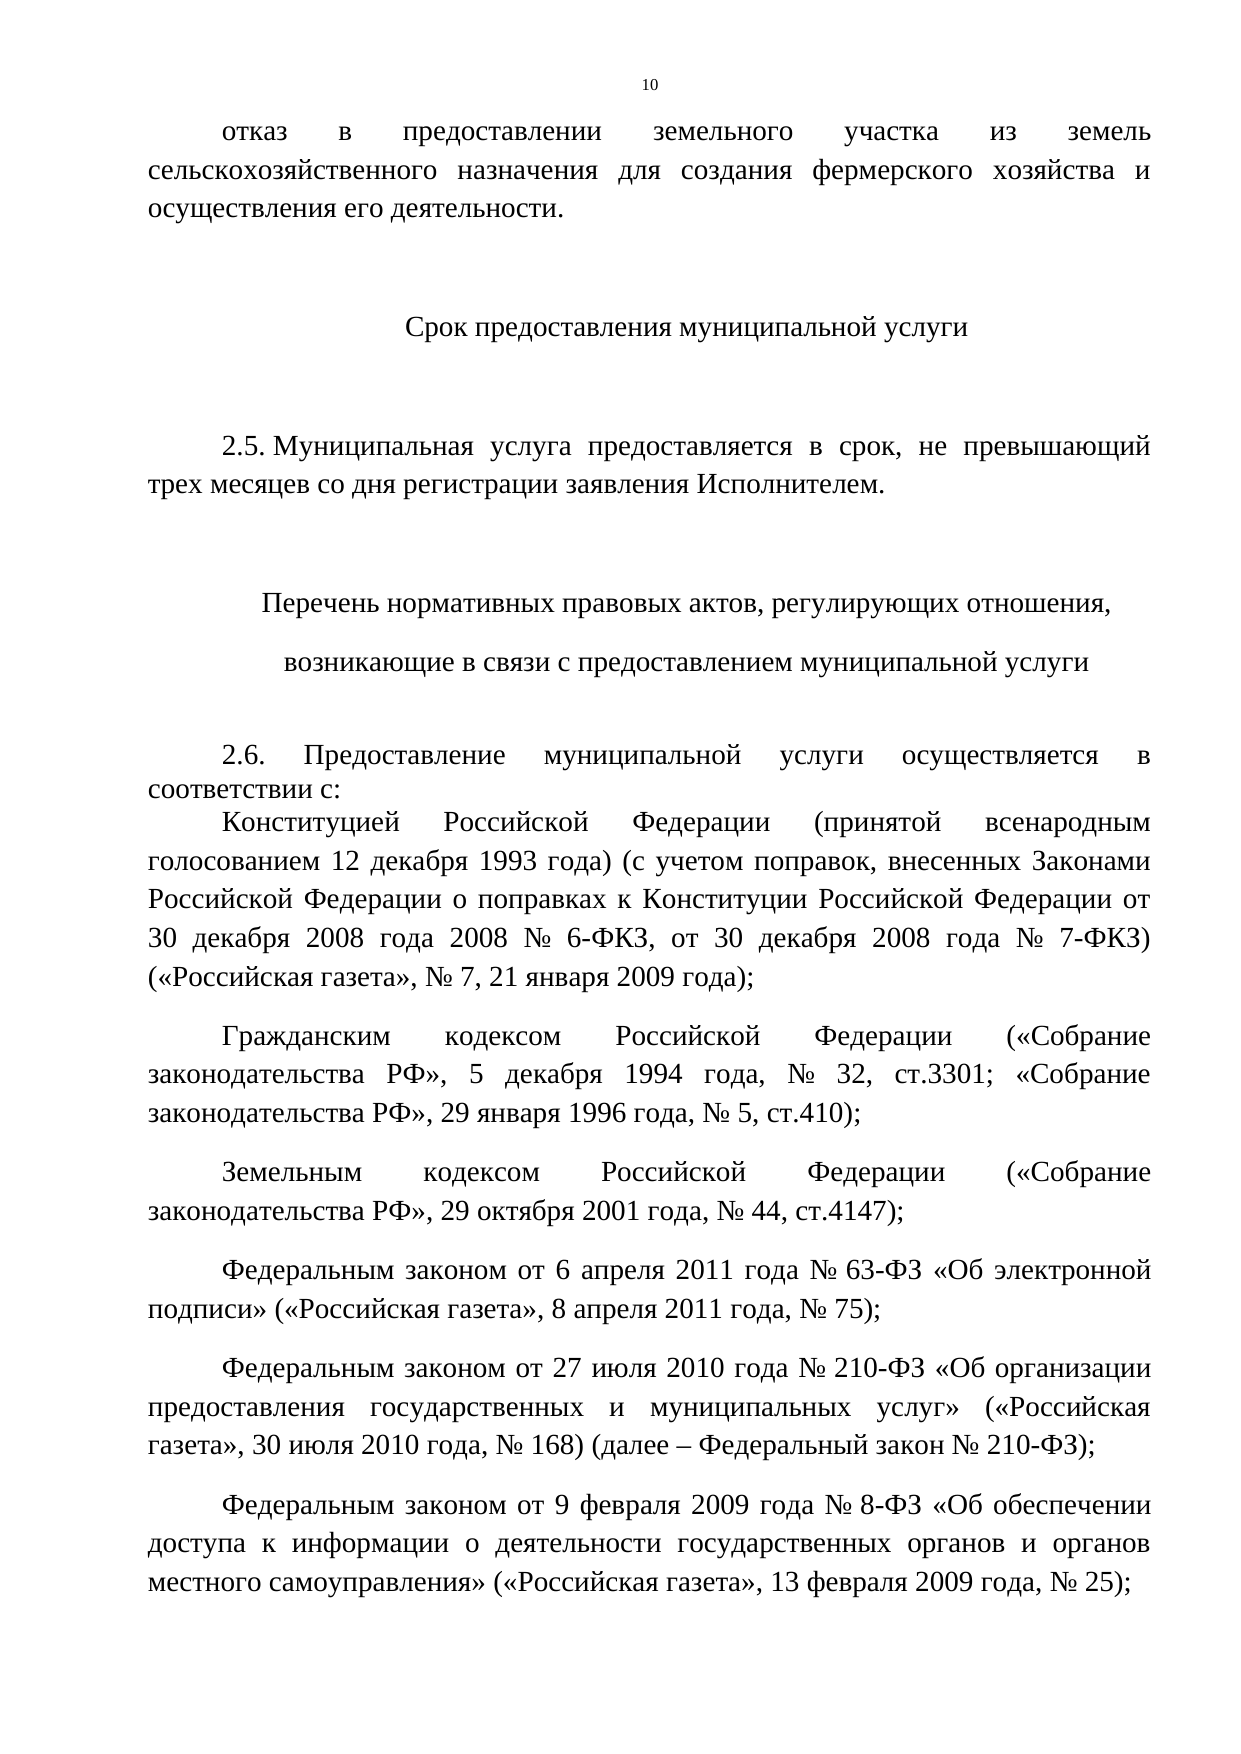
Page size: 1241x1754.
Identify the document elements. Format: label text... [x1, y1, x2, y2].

text Гражданским кодексом Российской Федерации («Собрание законодательства РФ», 5 декабря 1994 года, № 32, ст.3301; «Собрание законодательства РФ», 29 января 1996 года, № 5, ст.410); [148, 1018, 1152, 1129]
text Конституцией Российской Федерации (принятой всенародным голосованием 12 декабря 1993 года) (с учетом поправок, внесенных Законами Российской Федерации о поправках к Конституции Российской Федерации от 30 декабря 2008 года 2008 № 6-ФКЗ, от 30 декабря 2008 года № 7-ФКЗ) («Российская газета», № 7, 21 января 2009 года); [148, 804, 1152, 992]
text Федеральным законом от 27 июля 2010 года № 210-ФЗ «Об организации предоставления государственных и муниципальных услуг» («Российская газета», 30 июля 2010 года, № 168) (далее – Федеральный закон № 210-ФЗ); [148, 1350, 1152, 1461]
text Федеральным законом от 9 февраля 2009 года № 8-ФЗ «Об обеспечении доступа к информации о деятельности государственных органов и органов местного самоуправления» («Российская газета», 13 февраля 2009 года, № 25); [148, 1487, 1152, 1597]
text Перечень нормативных правовых актов, регулирующих отношения, [148, 585, 1152, 619]
text Срок предоставления муниципальной услуги [148, 309, 1152, 343]
text отказ в предоставлении земельного участка из земель сельскохозяйственного назначения для создания фермерского хозяйства и осуществления его деятельности. [148, 113, 1152, 224]
text Земельным кодексом Российской Федерации («Собрание законодательства РФ», 29 октября 2001 года, № 44, ст.4147); [148, 1154, 1152, 1227]
text 2.5. Муниципальная услуга предоставляется в срок, не превышающий трех месяцев со дня регистрации заявления Исполнителем. [148, 428, 1152, 500]
text возникающие в связи с предоставлением муниципальной услуги [148, 644, 1152, 678]
text 2.6. Предоставление муниципальной услуги осуществляется в соответствии с: [148, 737, 1152, 804]
text Федеральным законом от 6 апреля 2011 года № 63-ФЗ «Об электронной подписи» («Российская газета», 8 апреля 2011 года, № 75); [148, 1252, 1152, 1324]
